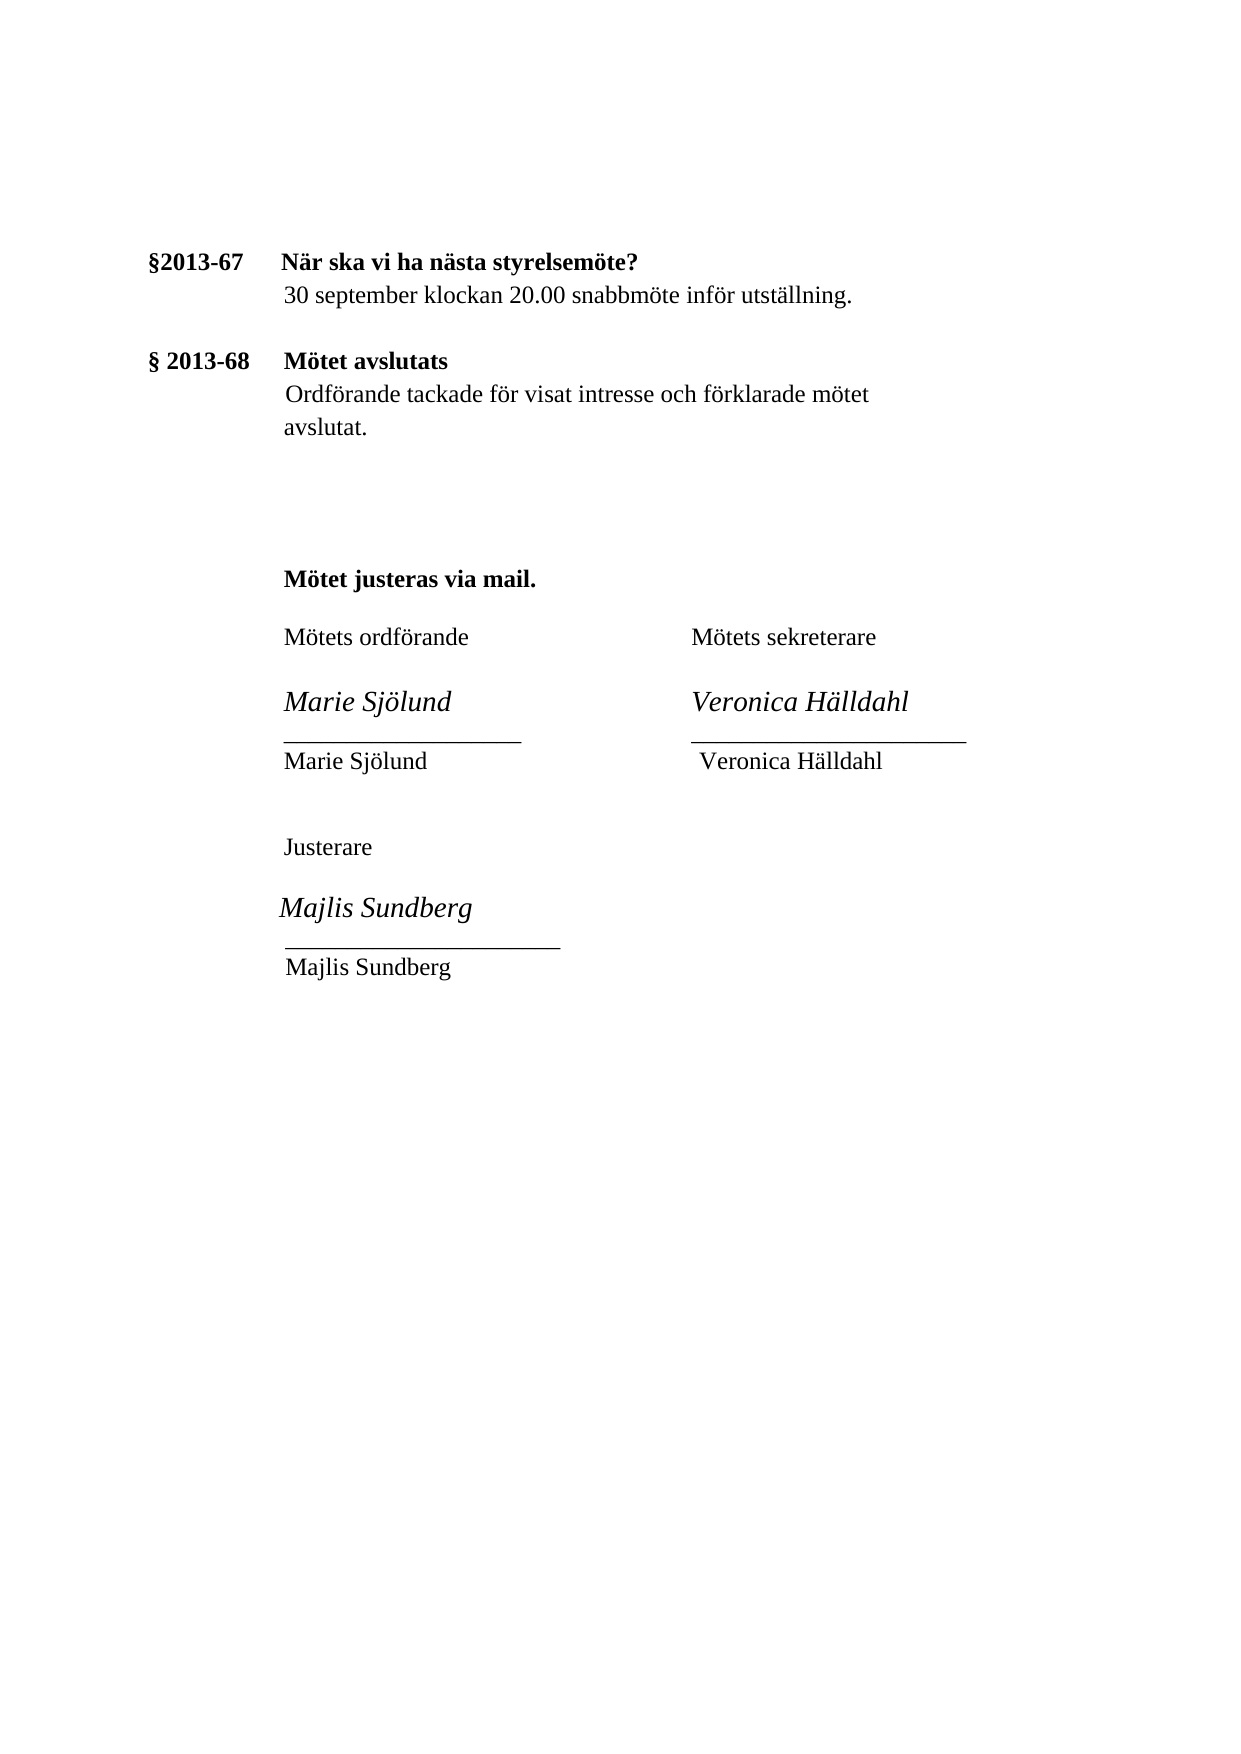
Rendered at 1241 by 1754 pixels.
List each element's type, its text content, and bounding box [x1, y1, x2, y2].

text §2013-67 När ska vi ha nästa styrelsemöte? [148, 247, 1093, 275]
text § 2013-68 Mötet avslutats [148, 346, 1093, 374]
text Majlis Sundberg [148, 952, 1093, 981]
text Ordförande tackade för visat intresse och förklarade mötet [148, 379, 1093, 407]
text ___________________ ______________________ [148, 717, 1093, 746]
text ______________________ [148, 923, 1093, 952]
text avslutat. [283, 412, 1093, 441]
text 30 september klockan 20.00 snabbmöte inför utställning. [148, 280, 1093, 308]
text Justerare [148, 832, 1093, 861]
text Marie Sjölund Veronica Hälldahl [148, 746, 1093, 775]
subtitle Marie Sjölund Veronica Hälldahl [283, 684, 1093, 717]
text Mötet justeras via mail. [148, 564, 1093, 593]
subtitle Majlis Sundberg [148, 890, 1093, 923]
text Mötets ordförande Mötets sekreterare [148, 622, 1093, 650]
